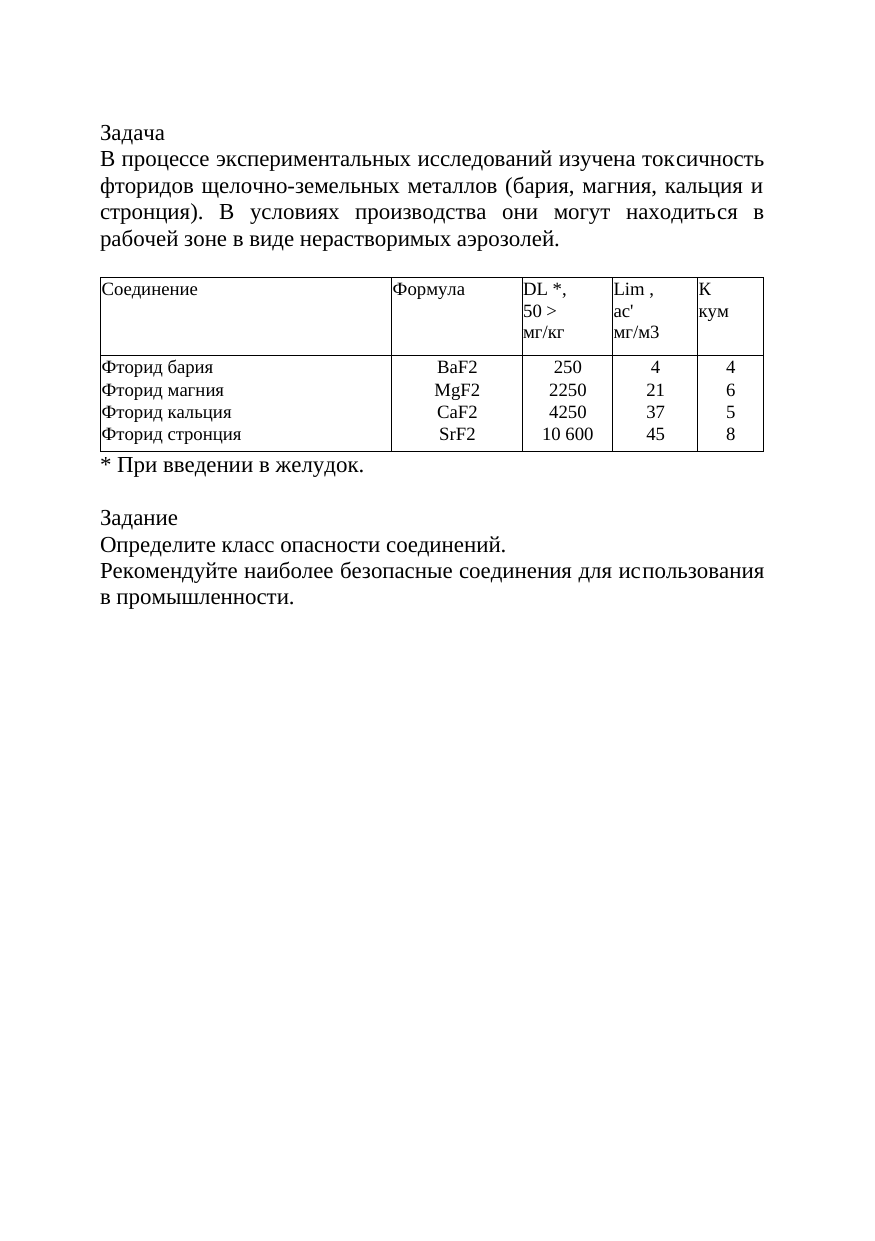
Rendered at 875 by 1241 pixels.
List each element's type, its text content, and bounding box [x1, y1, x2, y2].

table_cell 37 [613, 401, 697, 422]
table_header Lim , ac' мг/м3 [613, 278, 697, 355]
table_cell 5 [698, 401, 763, 422]
table_cell Фторид магния [101, 379, 391, 401]
text Определите класс опасности соединений. [100, 531, 764, 557]
table_cell Фторид стронция [101, 423, 391, 451]
table_cell 4 [698, 356, 763, 379]
text Задача [100, 119, 764, 146]
table_cell CaF2 [392, 401, 522, 422]
table_cell SrF2 [392, 423, 522, 451]
table_cell 250 [523, 356, 612, 379]
table_cell 4 [613, 356, 697, 379]
table_header DL *, 50 > мг/кг [523, 278, 612, 355]
table_cell 2250 [523, 379, 612, 401]
text Рекомендуйте наиболее безопасные соединения для использования в промышленности. [100, 557, 764, 610]
table_cell Фторид бария [101, 356, 391, 379]
table_cell Фторид кальция [101, 401, 391, 422]
table_cell 45 [613, 423, 697, 451]
table_header Соединение [101, 278, 391, 355]
table_header Формула [392, 278, 522, 355]
text * При введении в желудок. [100, 452, 764, 478]
table_cell 21 [613, 379, 697, 401]
text Задание [100, 504, 764, 531]
table_header К кум [698, 278, 763, 355]
table_cell 8 [698, 423, 763, 451]
text В процессе экспериментальных исследований изучена токсичность фторидов щелочно-земельных металлов (бария, магния, кальция и стронция). В условиях производства они могут находиться в рабочей зоне в виде нерастворимых аэрозолей. [100, 146, 764, 251]
table_cell 10 600 [523, 423, 612, 451]
table_cell BaF2 [392, 356, 522, 379]
table_cell 4250 [523, 401, 612, 422]
table_cell MgF2 [392, 379, 522, 401]
table_cell 6 [698, 379, 763, 401]
